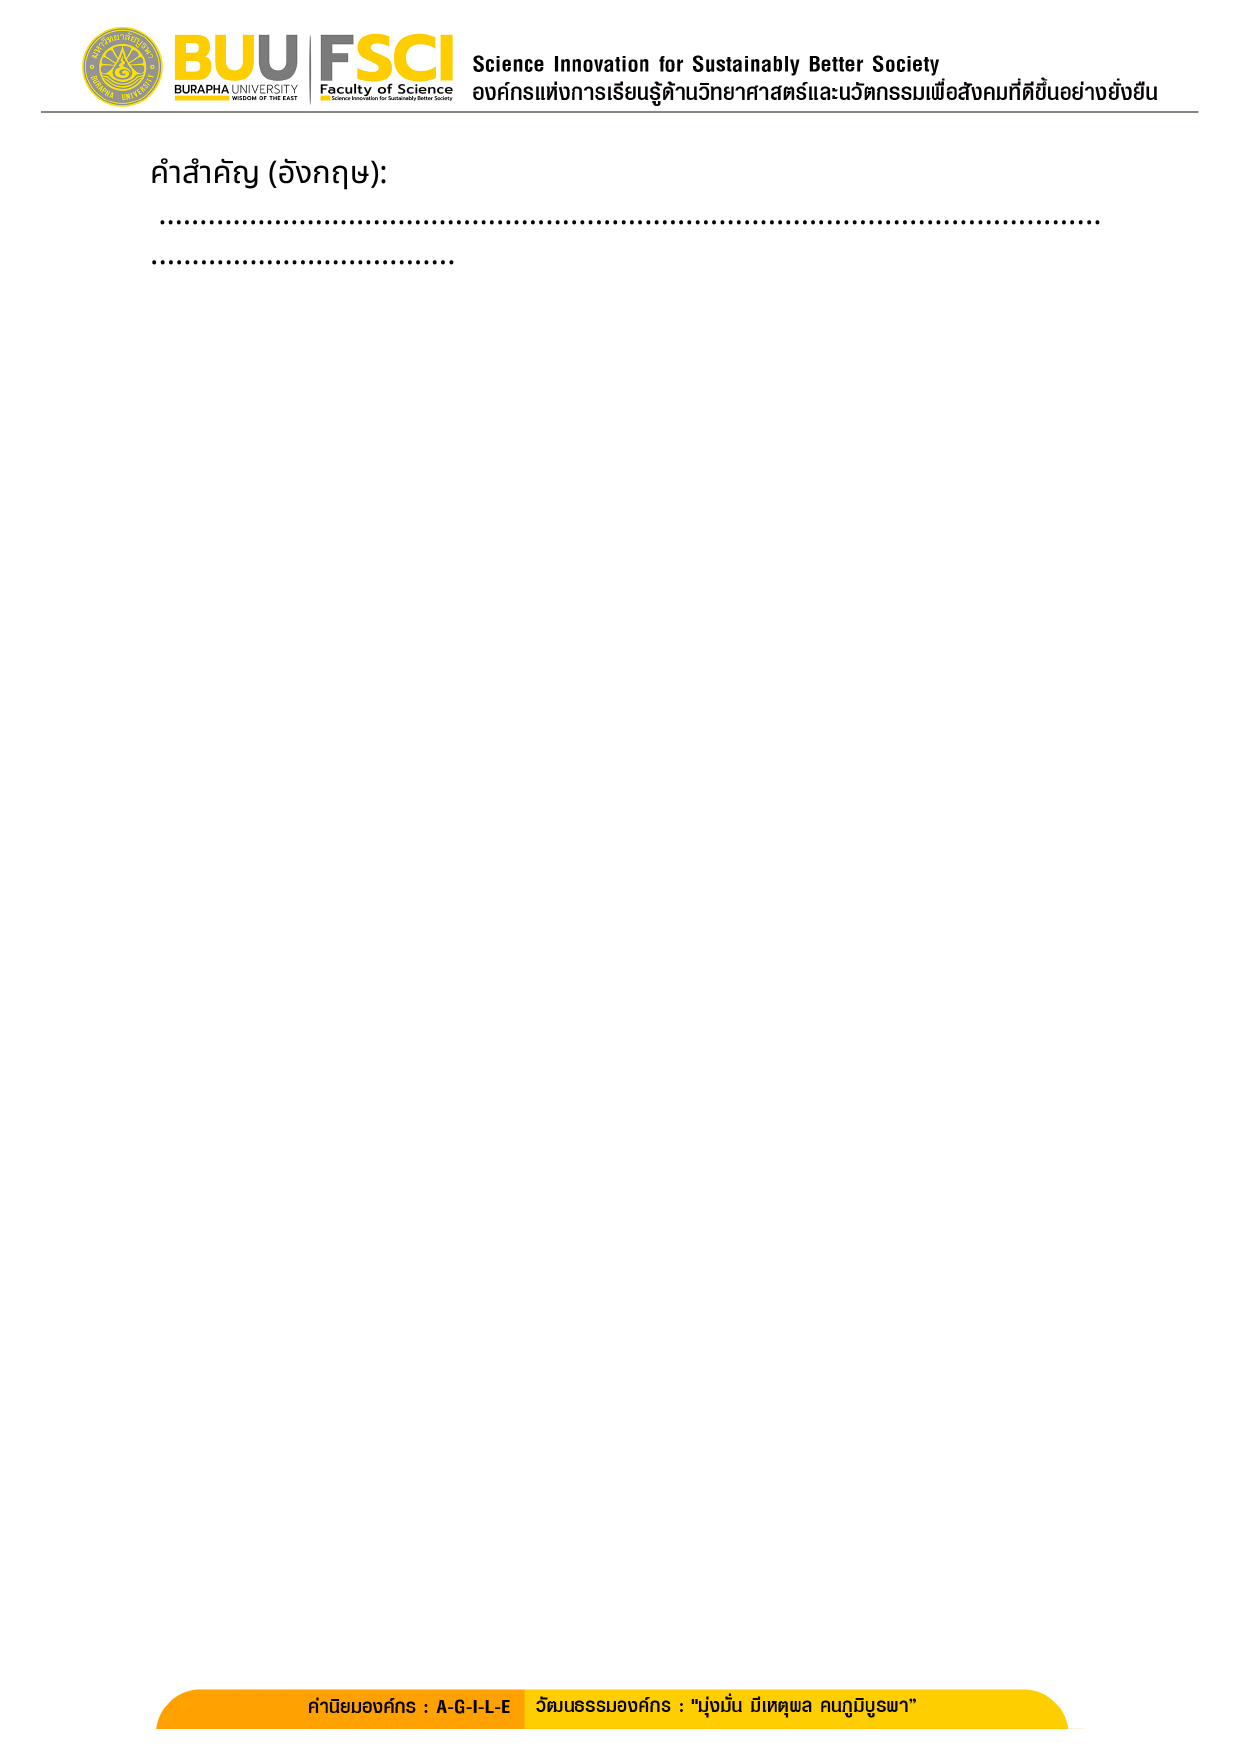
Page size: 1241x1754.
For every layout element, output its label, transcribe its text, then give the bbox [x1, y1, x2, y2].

picture [13, 15, 1226, 1729]
text คำสำคัญ (อังกฤษ): ……..……………………………………………………………….....................................………………………….... [150, 148, 1107, 274]
